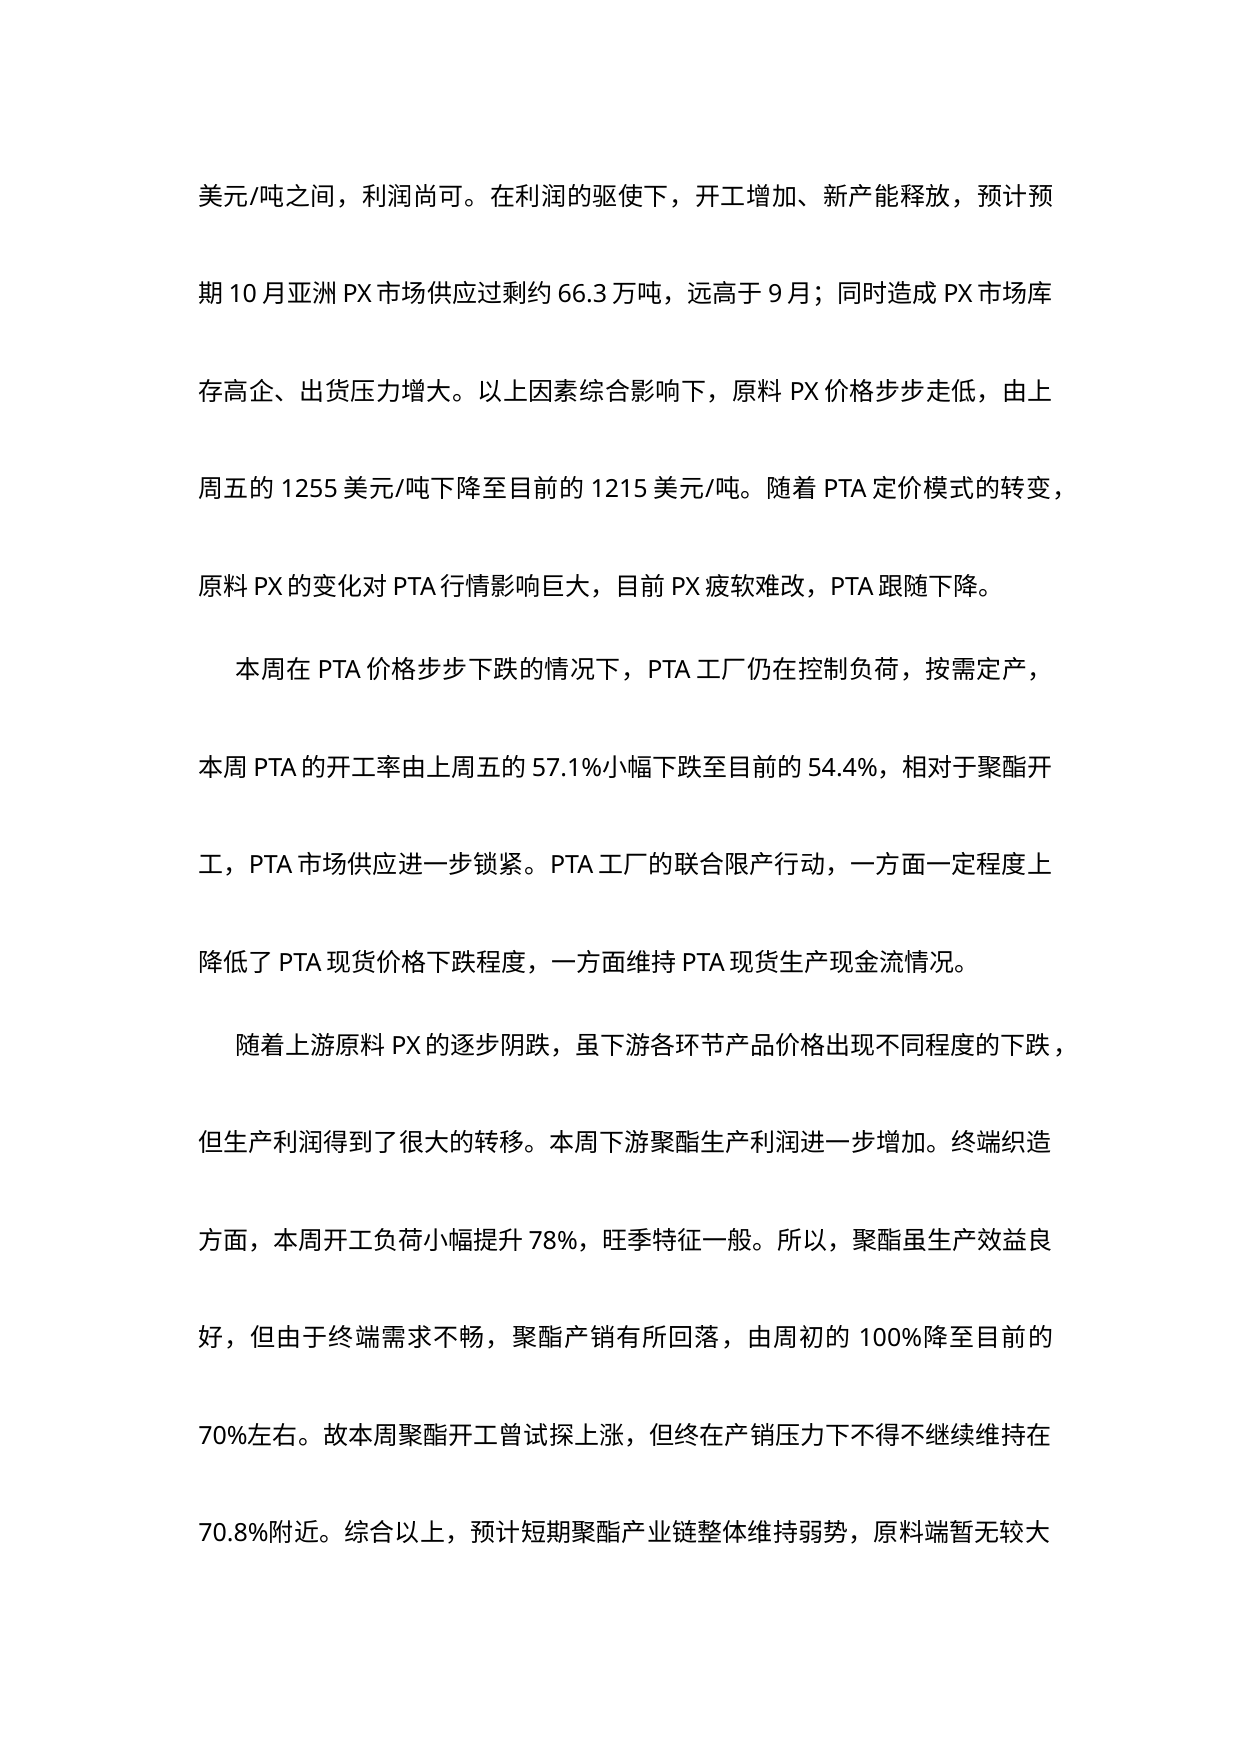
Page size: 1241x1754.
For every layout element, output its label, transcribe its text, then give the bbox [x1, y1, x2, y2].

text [198, 1011, 1053, 1563]
text 本周在PTA价格步步下跌的情况下，PTA工厂仍在控制负荷，按需定产，本周PTA的开工率由上周五的57.1%小幅下跌至目前的54.4%，相对于聚酯开工，PTA市场供应进一步锁紧。PTA工厂的联合限产行动，一方面一定程度上降低了PTA现货价格下跌程度，一方面维持PTA现货生产现金流情况。 [198, 635, 1053, 993]
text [198, 162, 1053, 617]
